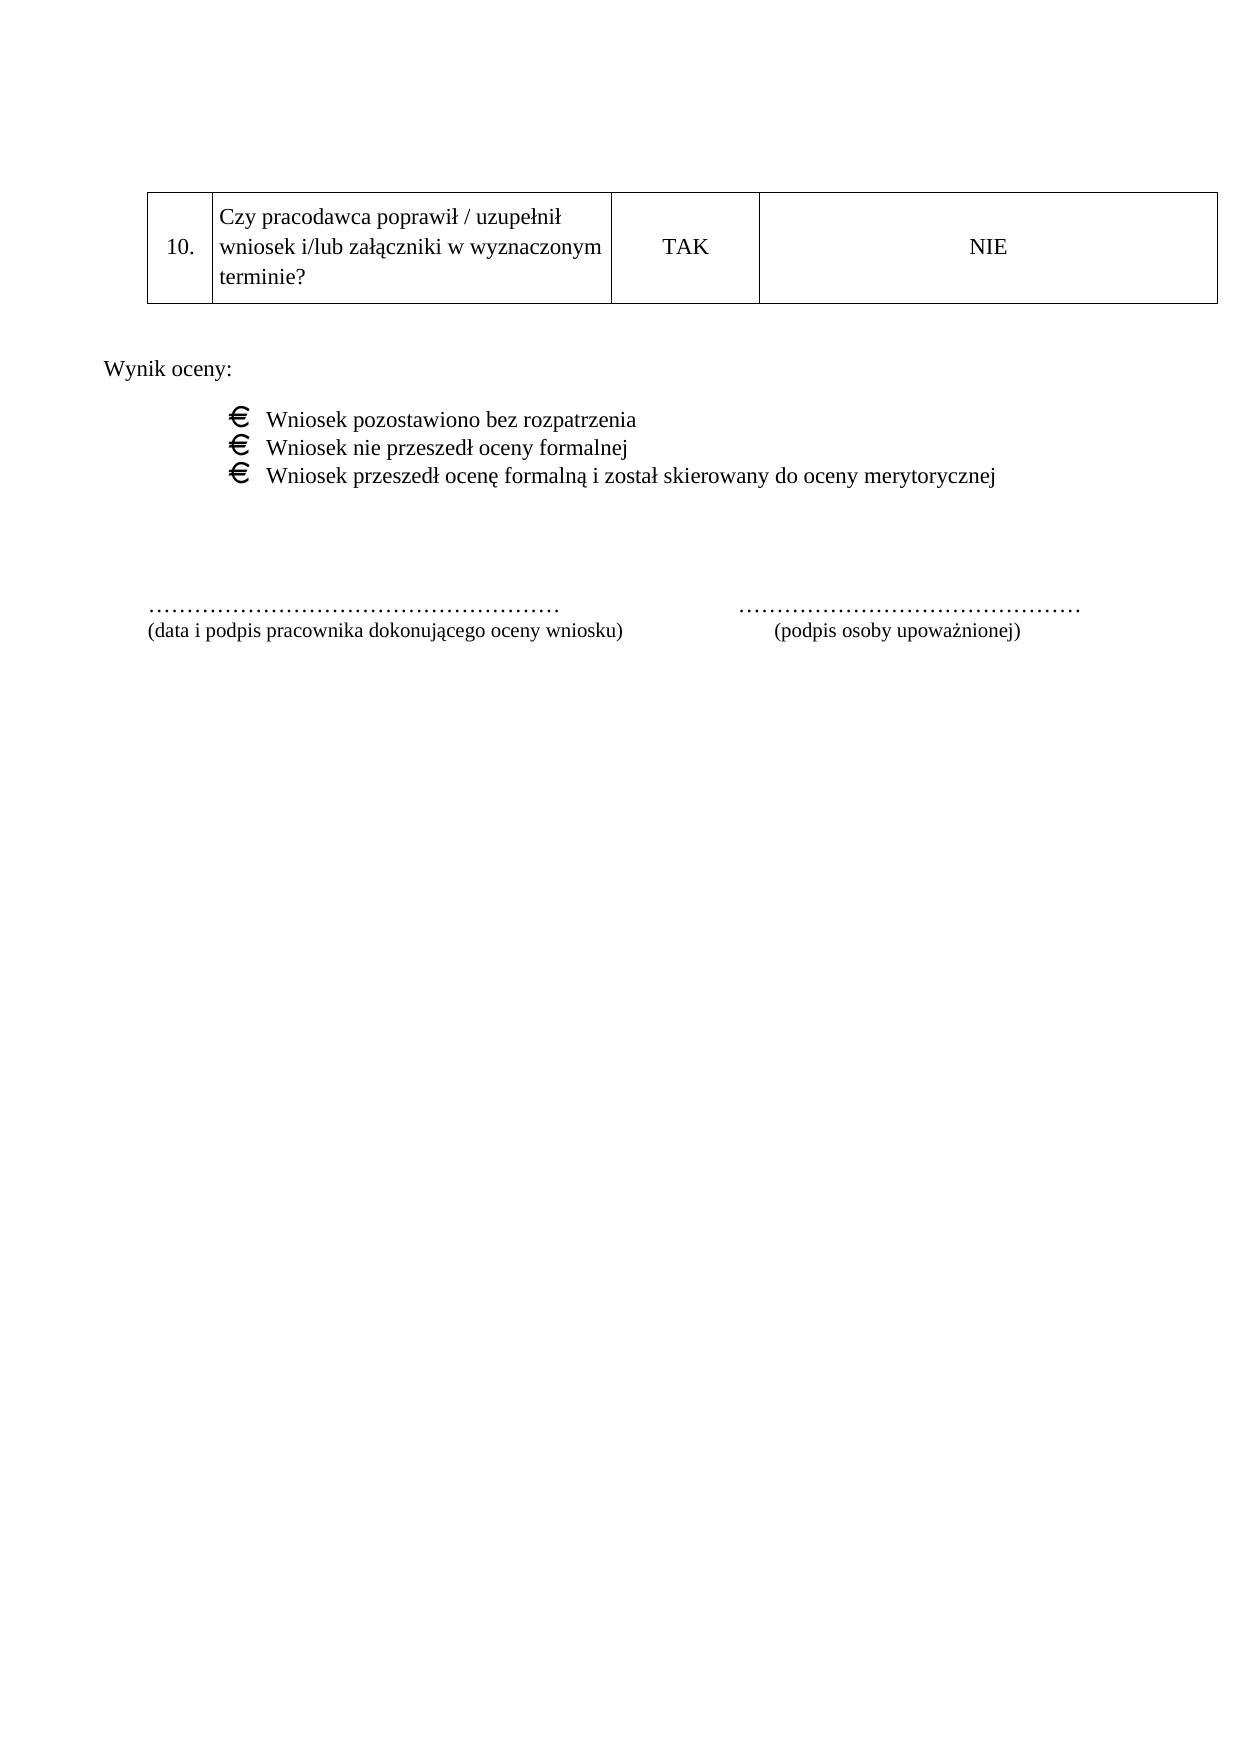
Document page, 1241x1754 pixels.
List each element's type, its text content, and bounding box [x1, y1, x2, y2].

list Wniosek nie przeszedł oceny formalnej [228, 434, 1093, 462]
table_cell NIE [760, 193, 1217, 303]
table_cell TAK [612, 193, 759, 303]
list Wniosek przeszedł ocenę formalną i został skierowany do oceny merytorycznej [228, 462, 1093, 489]
text ……………………………………………… ……………………………………… [148, 592, 1093, 618]
table_cell 10. [148, 193, 212, 303]
text (data i podpis pracownika dokonującego oceny wniosku) (podpis osoby upoważnionej) [148, 618, 1093, 642]
table_cell Czy pracodawca poprawił / uzupełnił wniosek i/lub załączniki w wyznaczonym terminie? [213, 193, 611, 303]
text Wynik oceny: [103, 355, 1093, 382]
list Wniosek pozostawiono bez rozpatrzenia [228, 406, 1093, 434]
